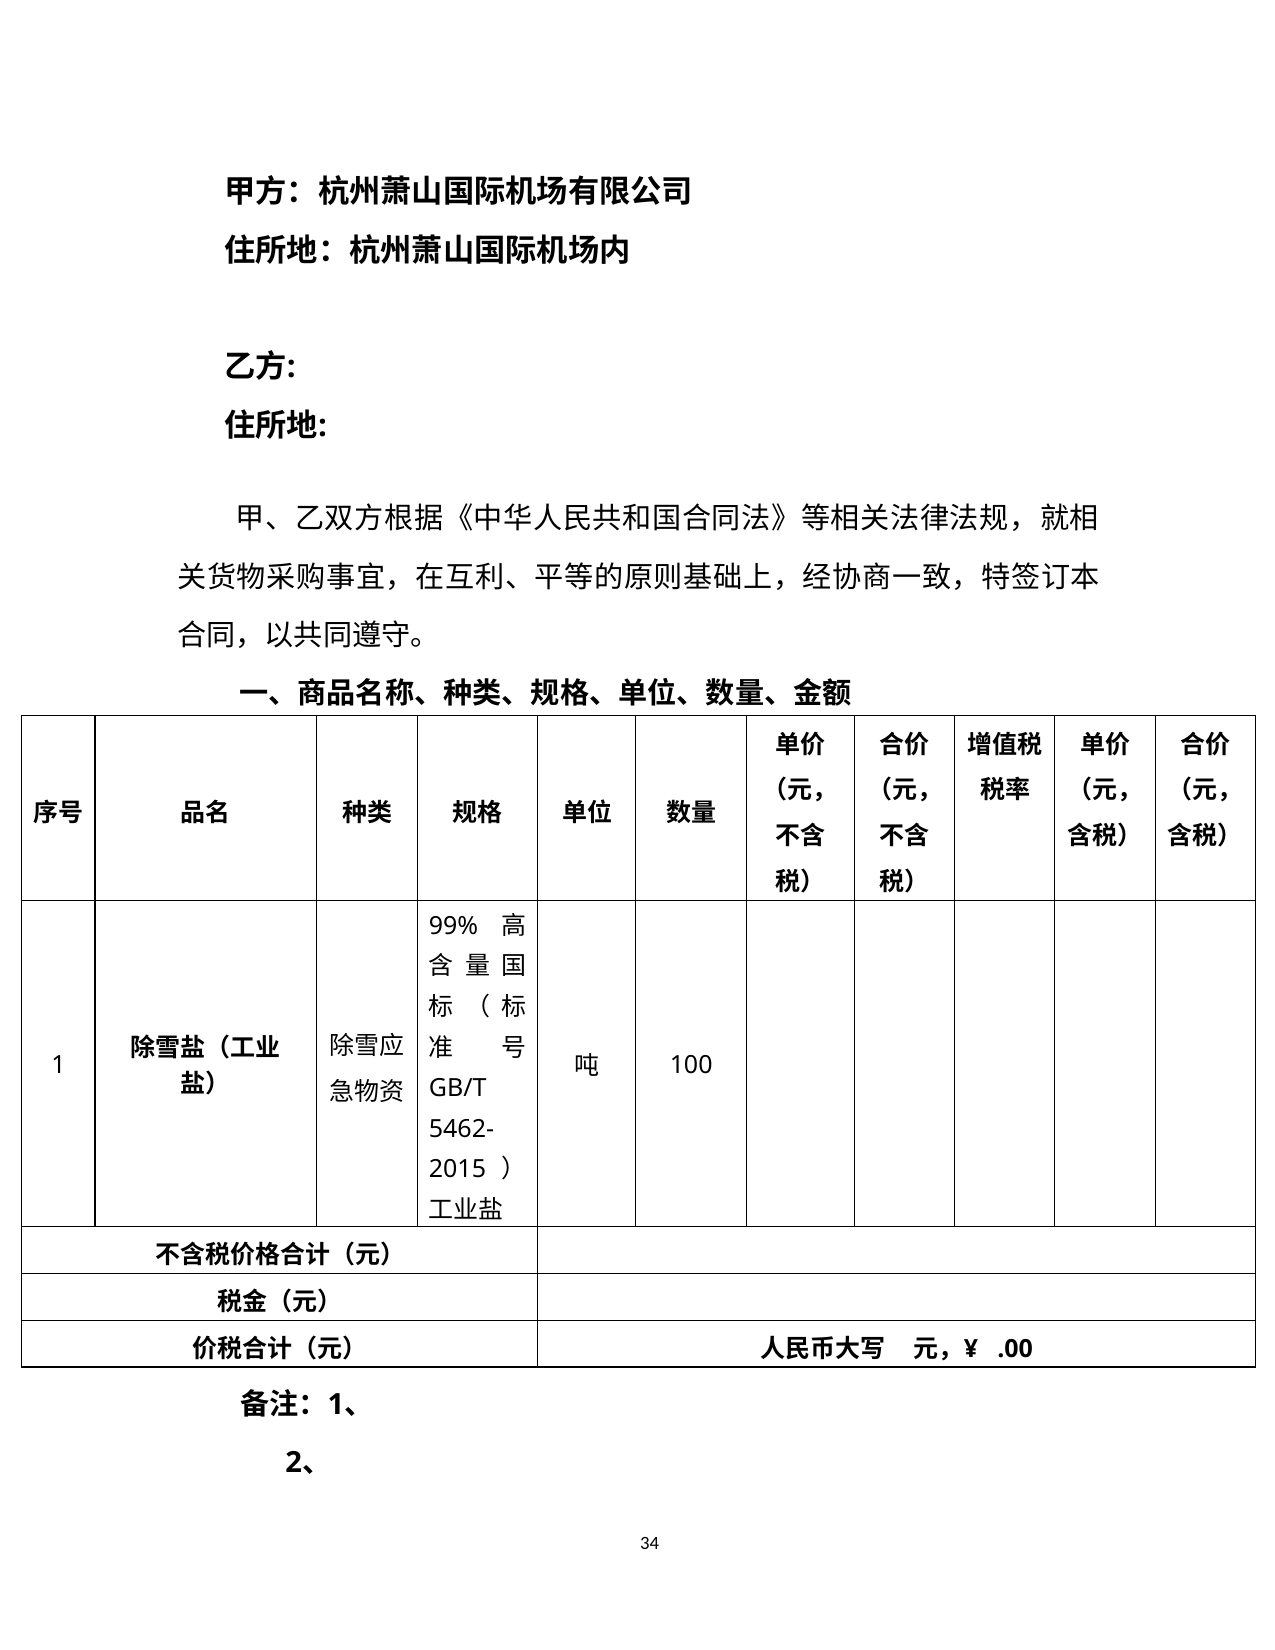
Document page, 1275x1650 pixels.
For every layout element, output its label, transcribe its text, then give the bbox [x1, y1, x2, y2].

table_header 规格 [418, 716, 537, 900]
table_cell [855, 901, 954, 1226]
table_header 单位 [538, 716, 635, 900]
table_cell 价税合计（元） [22, 1321, 537, 1366]
table_cell 人民币大写 元，¥ .00 [538, 1321, 1255, 1366]
table_header 合价（元，含税） [1156, 716, 1255, 900]
table_cell 不含税价格合计（元） [22, 1227, 537, 1273]
table_header 单价（元，不含税） [747, 716, 854, 900]
text 住所地: [177, 389, 1100, 448]
table_cell 除雪应急物资 [317, 901, 417, 1226]
table_header 增值税 税率 [955, 716, 1054, 900]
table_cell 1 [22, 901, 94, 1226]
table_header 单价（元，含税） [1055, 716, 1155, 900]
table_header 种类 [317, 716, 417, 900]
table_header 序号 [22, 716, 94, 900]
table_header 数量 [636, 716, 746, 900]
text 2、 [177, 1426, 1100, 1484]
text 住所地：杭州萧山国际机场内 [177, 214, 1100, 273]
text 备注：1、 [177, 1368, 1100, 1426]
text 甲、乙双方根据《中华人民共和国合同法》等相关法律法规，就相关货物采购事宜，在互利、平等的原则基础上，经协商一致，特签订本合同，以共同遵守。 [177, 482, 1100, 657]
table_cell [955, 901, 1054, 1226]
text 甲方：杭州萧山国际机场有限公司 [177, 156, 1100, 214]
table_cell [1156, 901, 1255, 1226]
table_cell 税金（元） [22, 1274, 537, 1319]
table_cell 100 [636, 901, 746, 1226]
table_header 品名 [96, 716, 316, 900]
table_cell [538, 1274, 1255, 1319]
table_cell 吨 [538, 901, 635, 1226]
text 一、商品名称、种类、规格、单位、数量、金额 [177, 657, 1100, 715]
table_cell [538, 1227, 1255, 1273]
table_cell 除雪盐（工业盐） [96, 901, 316, 1226]
table_header 合价（元，不含税） [855, 716, 954, 900]
table_cell [1055, 901, 1155, 1226]
table_cell [747, 901, 854, 1226]
text 乙方: [177, 331, 1100, 389]
